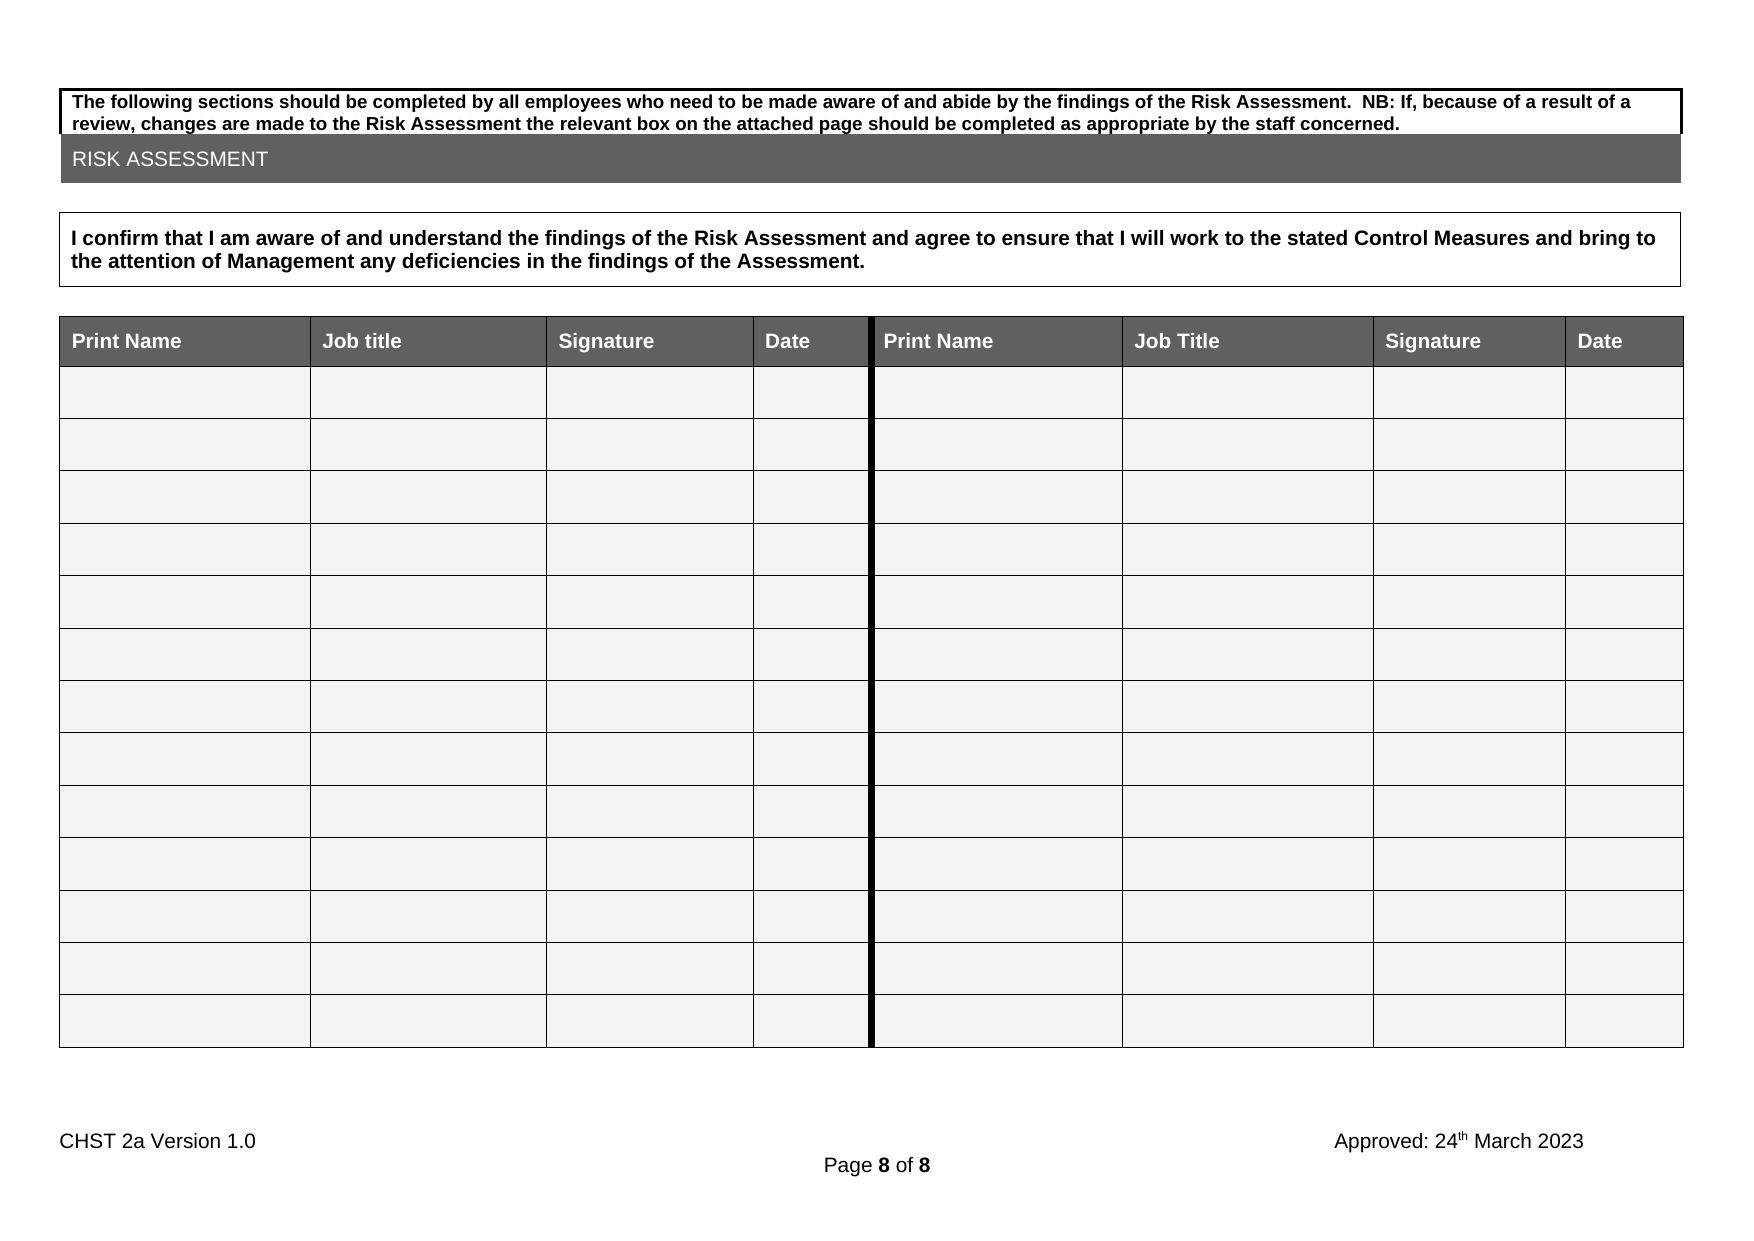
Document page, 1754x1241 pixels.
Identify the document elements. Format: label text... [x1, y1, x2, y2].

table_cell [1374, 995, 1565, 1047]
table_cell [60, 891, 310, 942]
table_cell [875, 995, 1122, 1047]
table_cell [1123, 786, 1373, 837]
table_header Date [1566, 317, 1683, 366]
table_cell [1566, 629, 1683, 680]
table_cell [1374, 471, 1565, 523]
table_cell [754, 995, 868, 1047]
table_cell [1374, 891, 1565, 942]
table_cell [875, 786, 1122, 837]
table_cell [754, 524, 868, 575]
table_cell [547, 943, 753, 994]
table_cell [60, 681, 310, 732]
table_cell [60, 733, 310, 785]
table_cell [875, 419, 1122, 470]
table_cell [311, 733, 546, 785]
table_cell [1123, 471, 1373, 523]
table_cell [1374, 576, 1565, 627]
table_cell [754, 786, 868, 837]
table_header The following sections should be completed by all employees who need to be made aware of and abide by the findings of the Risk Assessment. NB: If, because of a result of a review, changes are made to the Risk Assessment the relevant box on the attached page should be completed as appropriate by the staff concerned. [62, 91, 1680, 134]
table_cell [875, 629, 1122, 680]
table_cell [1374, 786, 1565, 837]
table_cell [547, 367, 753, 418]
table_cell [547, 471, 753, 523]
table_cell [754, 838, 868, 889]
table_header Signature [547, 317, 753, 366]
table_cell [311, 367, 546, 418]
table_cell [1566, 471, 1683, 523]
table_cell [875, 943, 1122, 994]
table_cell [1374, 629, 1565, 680]
table_cell [1374, 419, 1565, 470]
table_cell [1566, 891, 1683, 942]
table_cell [1566, 681, 1683, 732]
table_header I confirm that I am aware of and understand the findings of the Risk Assessment and agree to ensure that I will work to the stated Control Measures and bring to the attention of Management any deficiencies in the findings of the Assessment. [60, 213, 1680, 286]
table_cell [60, 629, 310, 680]
table_cell [1374, 838, 1565, 889]
table_cell [875, 576, 1122, 627]
table_cell [1374, 367, 1565, 418]
table_cell [875, 891, 1122, 942]
table_cell [1566, 367, 1683, 418]
table_cell [60, 995, 310, 1047]
table_cell [311, 471, 546, 523]
table_cell [1123, 838, 1373, 889]
table_cell [754, 629, 868, 680]
table_header Print Name [875, 317, 1122, 366]
table_cell [311, 629, 546, 680]
table_cell [60, 838, 310, 889]
table_cell [60, 419, 310, 470]
table_cell [1374, 681, 1565, 732]
table_cell [1374, 943, 1565, 994]
table_cell [60, 524, 310, 575]
table_cell [1123, 629, 1373, 680]
table_cell [547, 524, 753, 575]
table_cell [311, 681, 546, 732]
table_cell RISK ASSESSMENT [61, 134, 1681, 183]
table_cell [875, 524, 1122, 575]
table_cell [547, 681, 753, 732]
table_header Signature [1374, 317, 1565, 366]
table_cell [311, 524, 546, 575]
table_cell [754, 681, 868, 732]
table_cell [311, 419, 546, 470]
table_cell [1123, 681, 1373, 732]
table_cell [1123, 995, 1373, 1047]
table_cell [1566, 786, 1683, 837]
table_header Date [754, 317, 868, 366]
table_cell [754, 367, 868, 418]
table_cell [754, 891, 868, 942]
table_cell [1374, 524, 1565, 575]
table_cell [1123, 891, 1373, 942]
table_header Job Title [1123, 317, 1373, 366]
table_cell [547, 576, 753, 627]
table_cell [754, 419, 868, 470]
table_cell [547, 786, 753, 837]
table_cell [1123, 524, 1373, 575]
table_cell [1566, 419, 1683, 470]
table_cell [60, 471, 310, 523]
table_cell [311, 786, 546, 837]
table_cell [875, 733, 1122, 785]
table_cell [754, 471, 868, 523]
table_cell [1123, 419, 1373, 470]
table_cell [754, 576, 868, 627]
table_cell [547, 995, 753, 1047]
table_cell [754, 943, 868, 994]
table_cell [875, 838, 1122, 889]
table_cell [1123, 367, 1373, 418]
table_cell [1123, 943, 1373, 994]
table_cell [547, 838, 753, 889]
table_header Job title [311, 317, 546, 366]
table_cell [547, 733, 753, 785]
table_cell [1566, 943, 1683, 994]
table_cell [311, 891, 546, 942]
table_cell [1566, 576, 1683, 627]
table_cell [1566, 733, 1683, 785]
table_cell [1123, 576, 1373, 627]
table_cell [875, 681, 1122, 732]
table_cell [547, 629, 753, 680]
table_header Print Name [60, 317, 310, 366]
table_cell [1566, 524, 1683, 575]
table_cell [754, 733, 868, 785]
table_cell [1374, 733, 1565, 785]
table_cell [60, 943, 310, 994]
table_cell [60, 786, 310, 837]
table_cell [311, 995, 546, 1047]
table_cell [1566, 838, 1683, 889]
table_cell [547, 419, 753, 470]
table_cell [311, 576, 546, 627]
table_cell [60, 576, 310, 627]
table_cell [875, 367, 1122, 418]
table_cell [1123, 733, 1373, 785]
table_cell [311, 943, 546, 994]
table_cell [875, 471, 1122, 523]
table_cell [311, 838, 546, 889]
table_cell [547, 891, 753, 942]
table_cell [1566, 995, 1683, 1047]
table_cell [60, 367, 310, 418]
